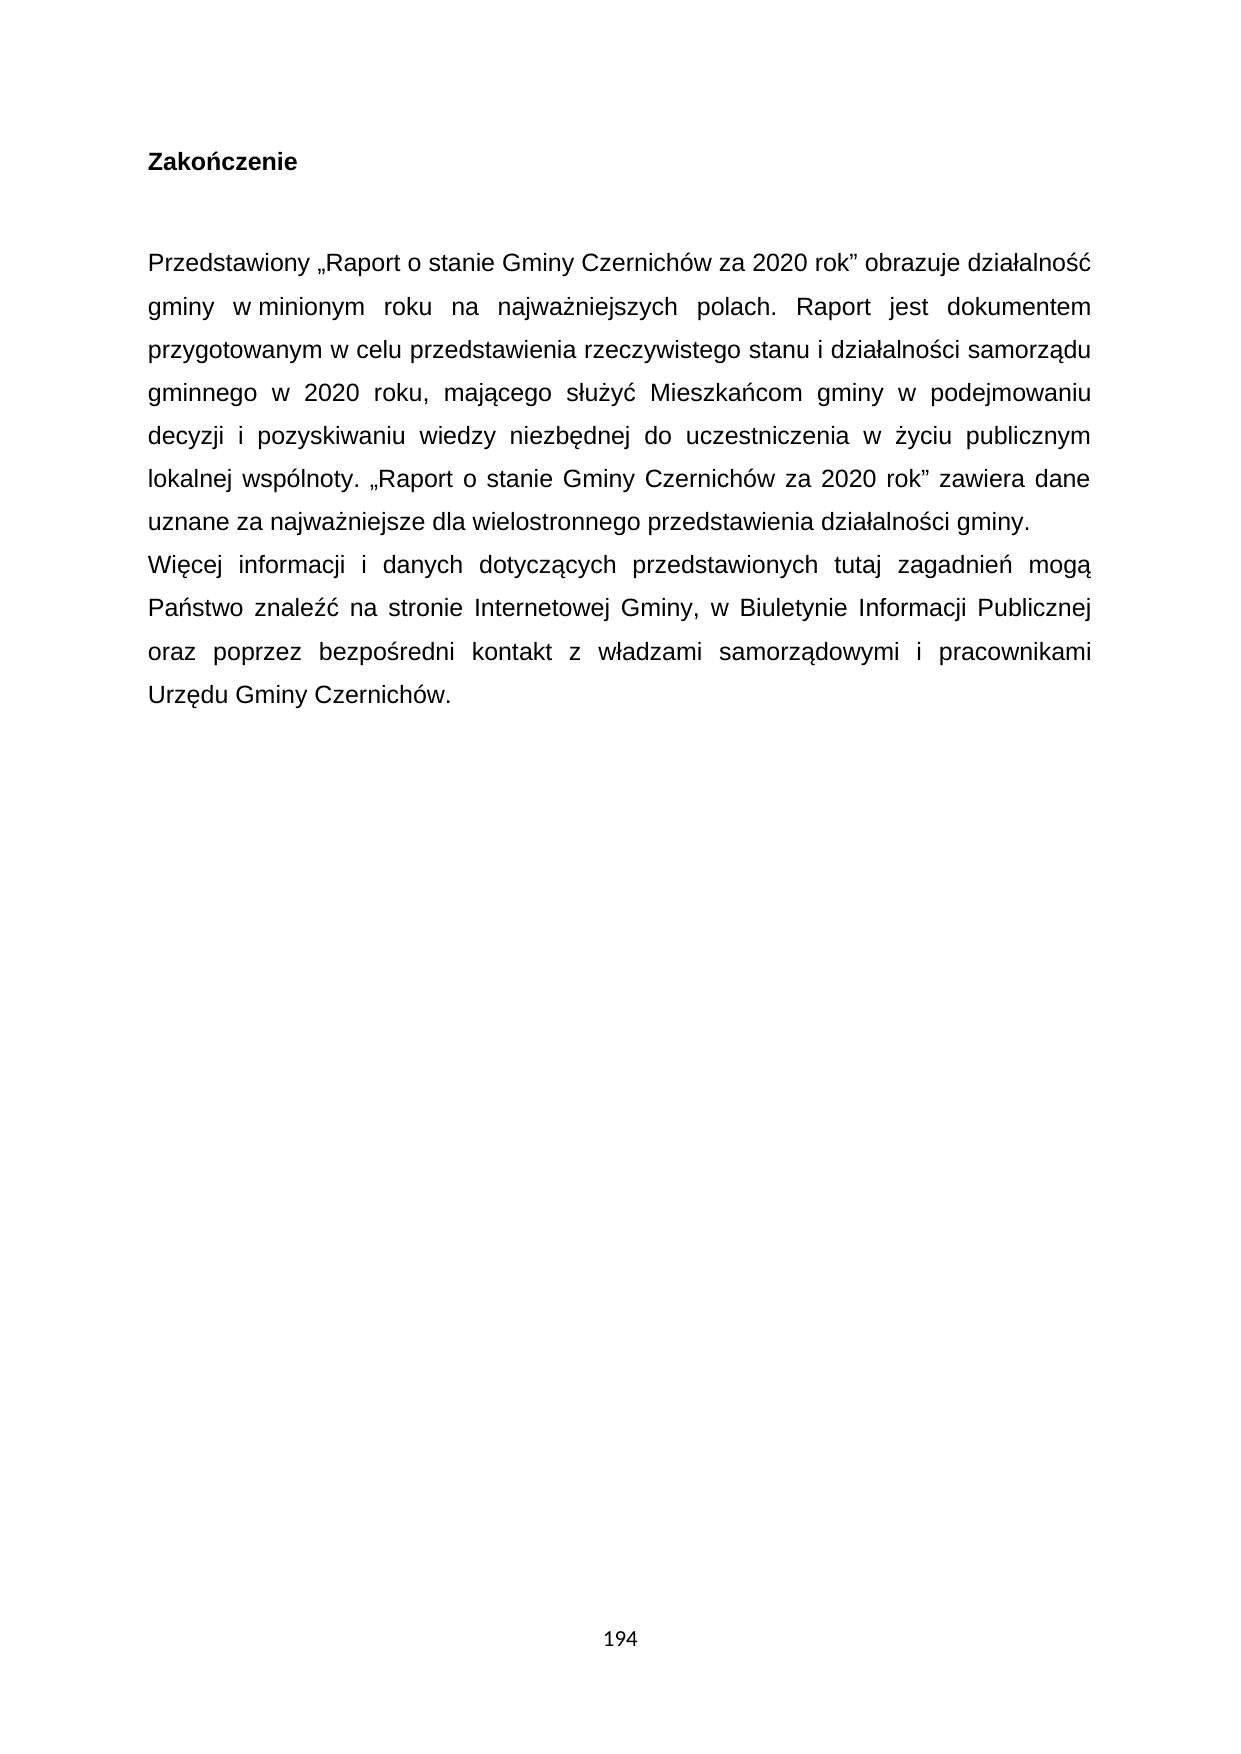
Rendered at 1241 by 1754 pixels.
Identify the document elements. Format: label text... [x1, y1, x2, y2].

text Więcej informacji i danych dotyczących przedstawionych tutaj zagadnień mogą Państwo znaleźć na stronie Internetowej Gminy, w Biuletynie Informacji Publicznej oraz poprzez bezpośredni kontakt z władzami samorządowymi i pracownikami Urzędu Gminy Czernichów. [148, 550, 1093, 708]
subtitle Zakończenie [148, 147, 1093, 176]
text Przedstawiony „Raport o stanie Gminy Czernichów za 2020 rok” obrazuje działalność gminy w minionym roku na najważniejszych polach. Raport jest dokumentem przygotowanym w celu przedstawienia rzeczywistego stanu i działalności samorządu gminnego w 2020 roku, mającego służyć Mieszkańcom gminy w podejmowaniu decyzji i pozyskiwaniu wiedzy niezbędnej do uczestniczenia w życiu publicznym lokalnej wspólnoty. „Raport o stanie Gminy Czernichów za 2020 rok” zawiera dane uznane za najważniejsze dla wielostronnego przedstawienia działalności gminy. [148, 248, 1093, 536]
